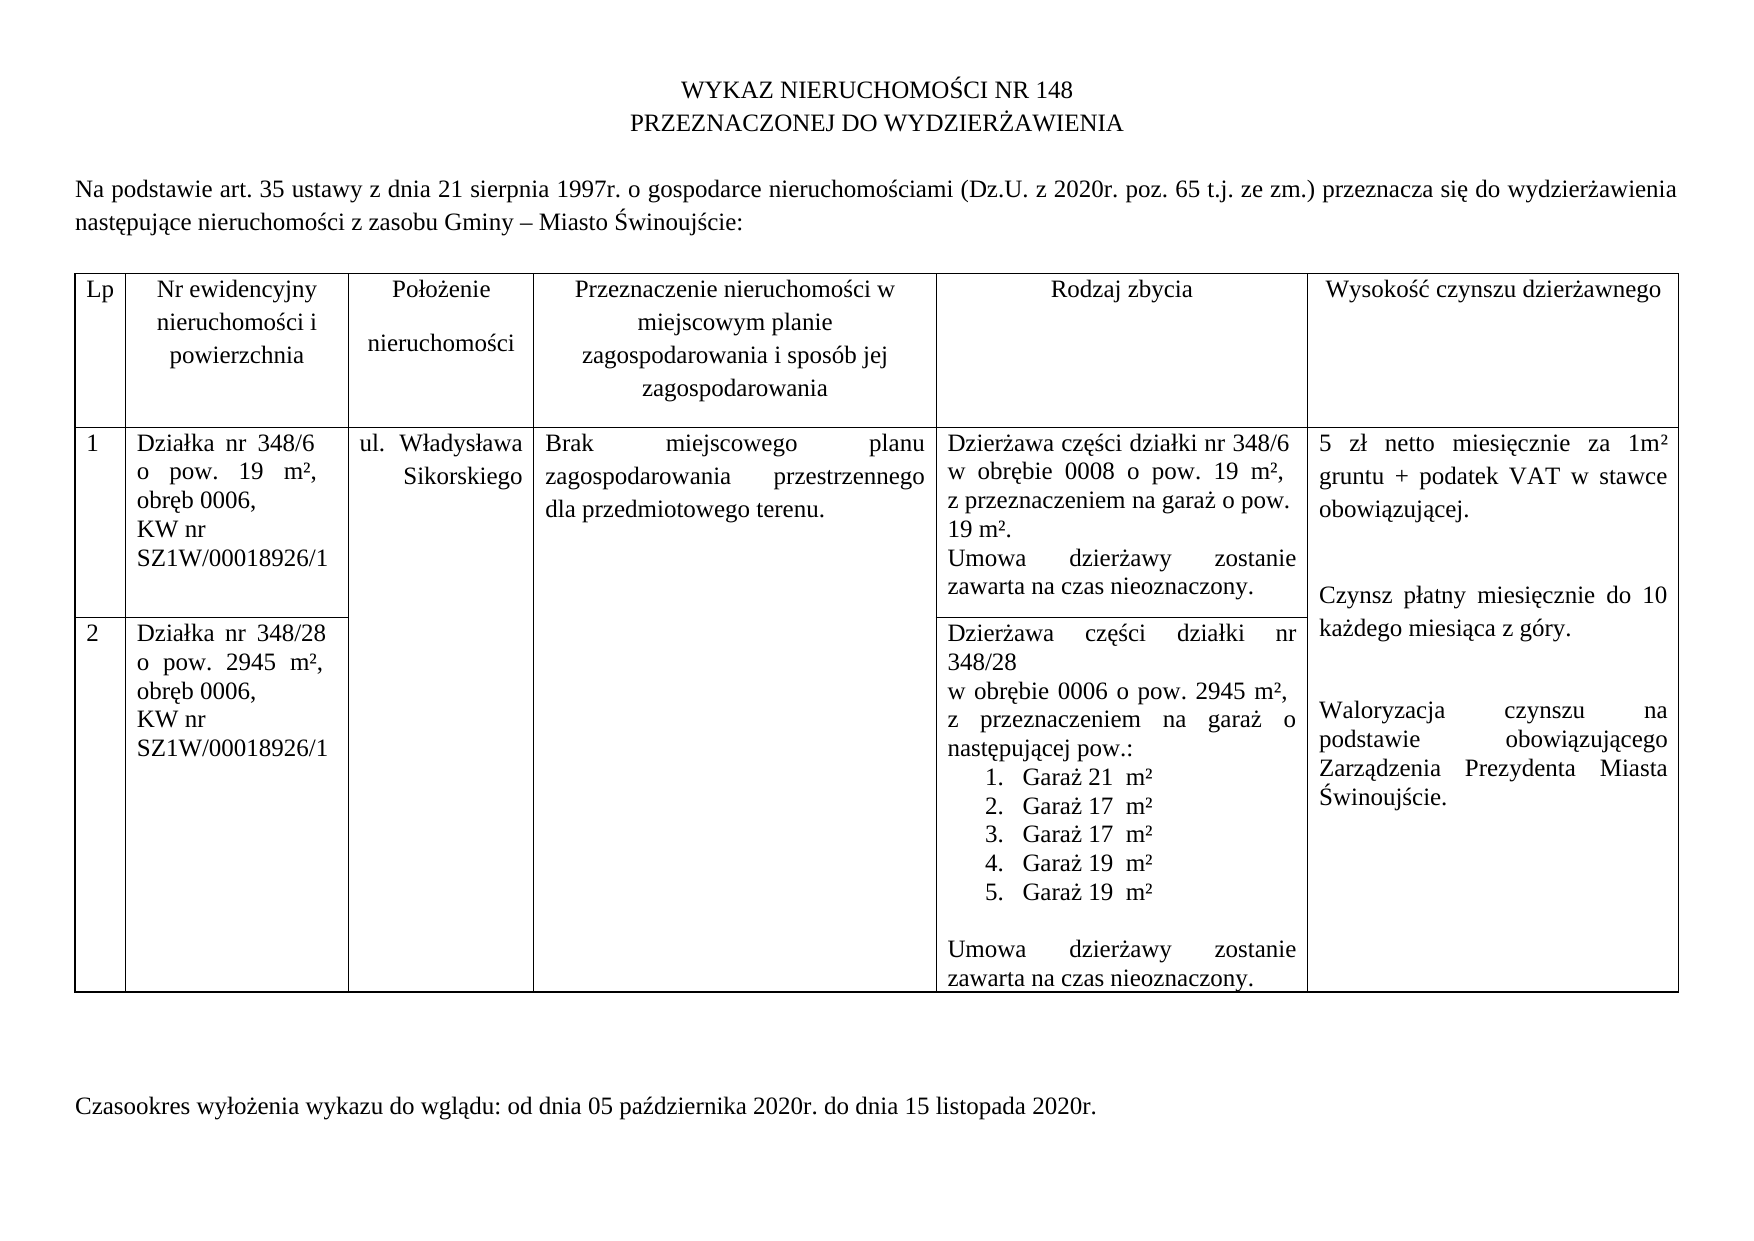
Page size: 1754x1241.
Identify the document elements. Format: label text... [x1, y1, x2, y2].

table_cell Brak miejscowego planu zagospodarowania przestrzennego dla przedmiotowego terenu. [534, 428, 936, 991]
table_cell Dzierżawa części działki nr 348/28 w obrębie 0006 o pow. 2945 m², z przeznaczeniem na garaż o następującej pow.: Garaż 21 m² Garaż 17 m² Garaż 17 m² Garaż 19 m² Garaż 19 m² Umowa dzierżawy zostanie zawarta na czas nieoznaczony. [937, 618, 1307, 991]
table_header Nr ewidencyjny nieruchomości i powierzchnia [126, 274, 348, 427]
text Czasookres wyłożenia wykazu do wglądu: od dnia 05 października 2020r. do dnia 15 listopada 2020r. [75, 1091, 1679, 1120]
table_cell ul. Władysława …...Sikorskiego [349, 428, 533, 991]
table_header Rodzaj zbycia [937, 274, 1307, 427]
text PRZEZNACZONEJ DO WYDZIERŻAWIENIA [75, 108, 1679, 137]
table_cell Dzierżawa części działki nr 348/6 w obrębie 0008 o pow. 19 m², z przeznaczeniem na garaż o pow. 19 m². Umowa dzierżawy zostanie zawarta na czas nieoznaczony. [937, 428, 1307, 617]
table_header Położenie nieruchomości [349, 274, 533, 427]
table_header Lp [76, 274, 125, 427]
table_header Przeznaczenie nieruchomości w miejscowym planie zagospodarowania i sposób jej zagospodarowania [534, 274, 936, 427]
table_cell Działka nr 348/6 o pow. 19 m², obręb 0006, KW nr SZ1W/00018926/1 [126, 428, 348, 617]
text WYKAZ NIERUCHOMOŚCI NR 148 [75, 75, 1679, 104]
table_cell 2 [76, 618, 125, 991]
table_cell Działka nr 348/28 o pow. 2945 m², obręb 0006, KW nr SZ1W/00018926/1 [126, 618, 348, 991]
table_header Wysokość czynszu dzierżawnego [1308, 274, 1678, 427]
table_cell 1 [76, 428, 125, 617]
text Na podstawie art. 35 ustawy z dnia 21 sierpnia 1997r. o gospodarce nieruchomościami (Dz.U. z 2020r. poz. 65 t.j. ze zm.) przeznacza się do wydzierżawienia następujące nieruchomości z zasobu Gminy – Miasto Świnoujście: [75, 174, 1679, 236]
table_cell 5 zł netto miesięcznie za 1m² gruntu + podatek VAT w stawce obowiązującej. Czynsz płatny miesięcznie do 10 każdego miesiąca z góry. Waloryzacja czynszu na podstawie obowiązującego Zarządzenia Prezydenta Miasta Świnoujście. [1308, 428, 1678, 991]
